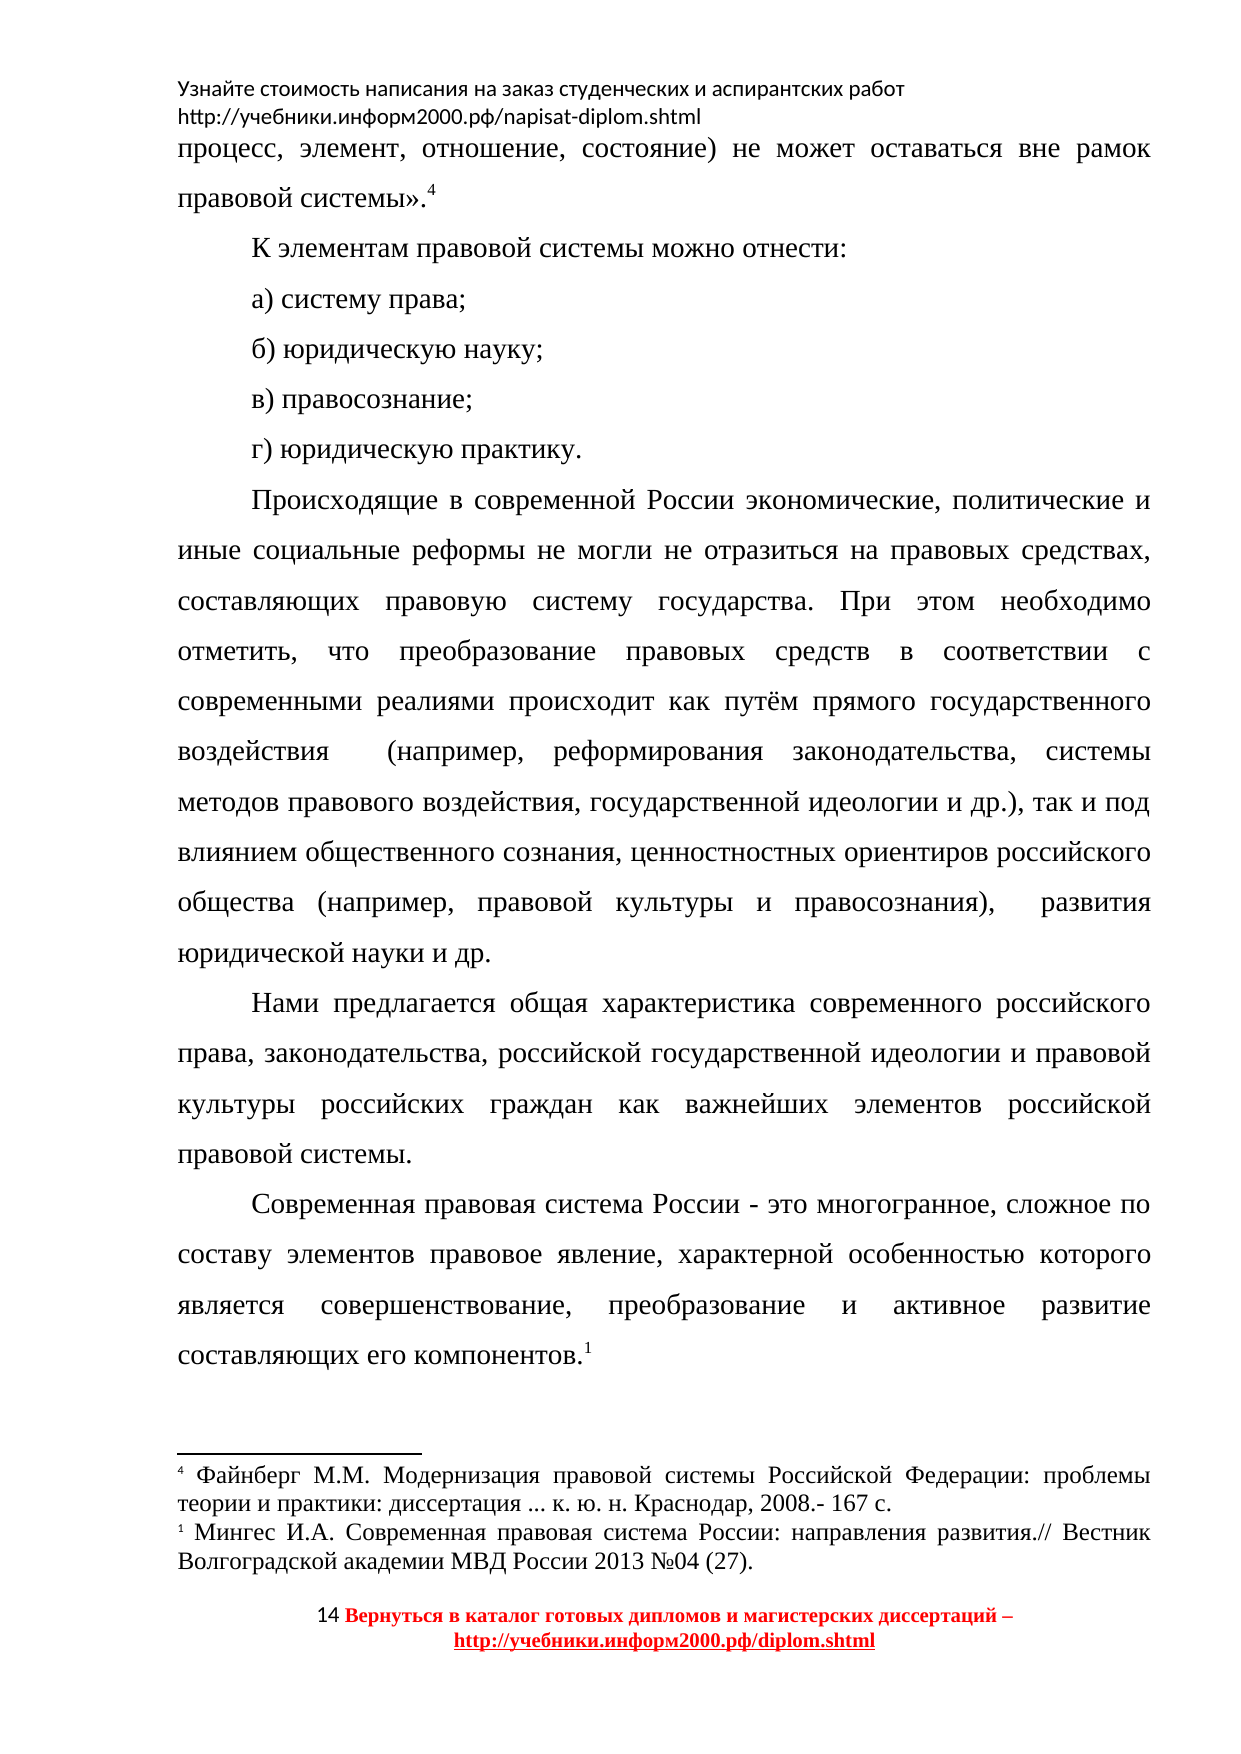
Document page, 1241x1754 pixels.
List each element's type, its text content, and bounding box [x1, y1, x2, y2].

text Нами предлагается общая характеристика современного российского права, законодательства, российской государственной идеологии и правовой культуры российских граждан как важнейших элементов российской правовой системы. [177, 985, 1152, 1169]
text в) правосознание; [177, 381, 1152, 415]
text г) юридическую практику. [177, 432, 1152, 465]
text а) систему права; [177, 281, 1152, 314]
text Происходящие в современной России экономические, политические и иные социальные реформы не могли не отразиться на правовых средствах, составляющих правовую систему государства. При этом необходимо отметить, что преобразование правовых средств в соответствии с современными реалиями происходит как путём прямого государственного воздействия (например, реформирования законодательства, системы методов правового воздействия, государственной идеологии и др.), так и под влиянием общественного сознания, ценностностных ориентиров российского общества (например, правовой культуры и правосознания), развития юридической науки и др. [177, 482, 1152, 968]
text К элементам правовой системы можно отнести: [177, 230, 1152, 264]
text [177, 130, 1152, 214]
text Современная правовая система России - это многогранное, сложное по составу элементов правовое явление, характерной особенностью которого является совершенствование, преобразование и активное развитие составляющих его компонентов. [177, 1186, 1152, 1371]
text б) юридическую науку; [177, 331, 1152, 364]
